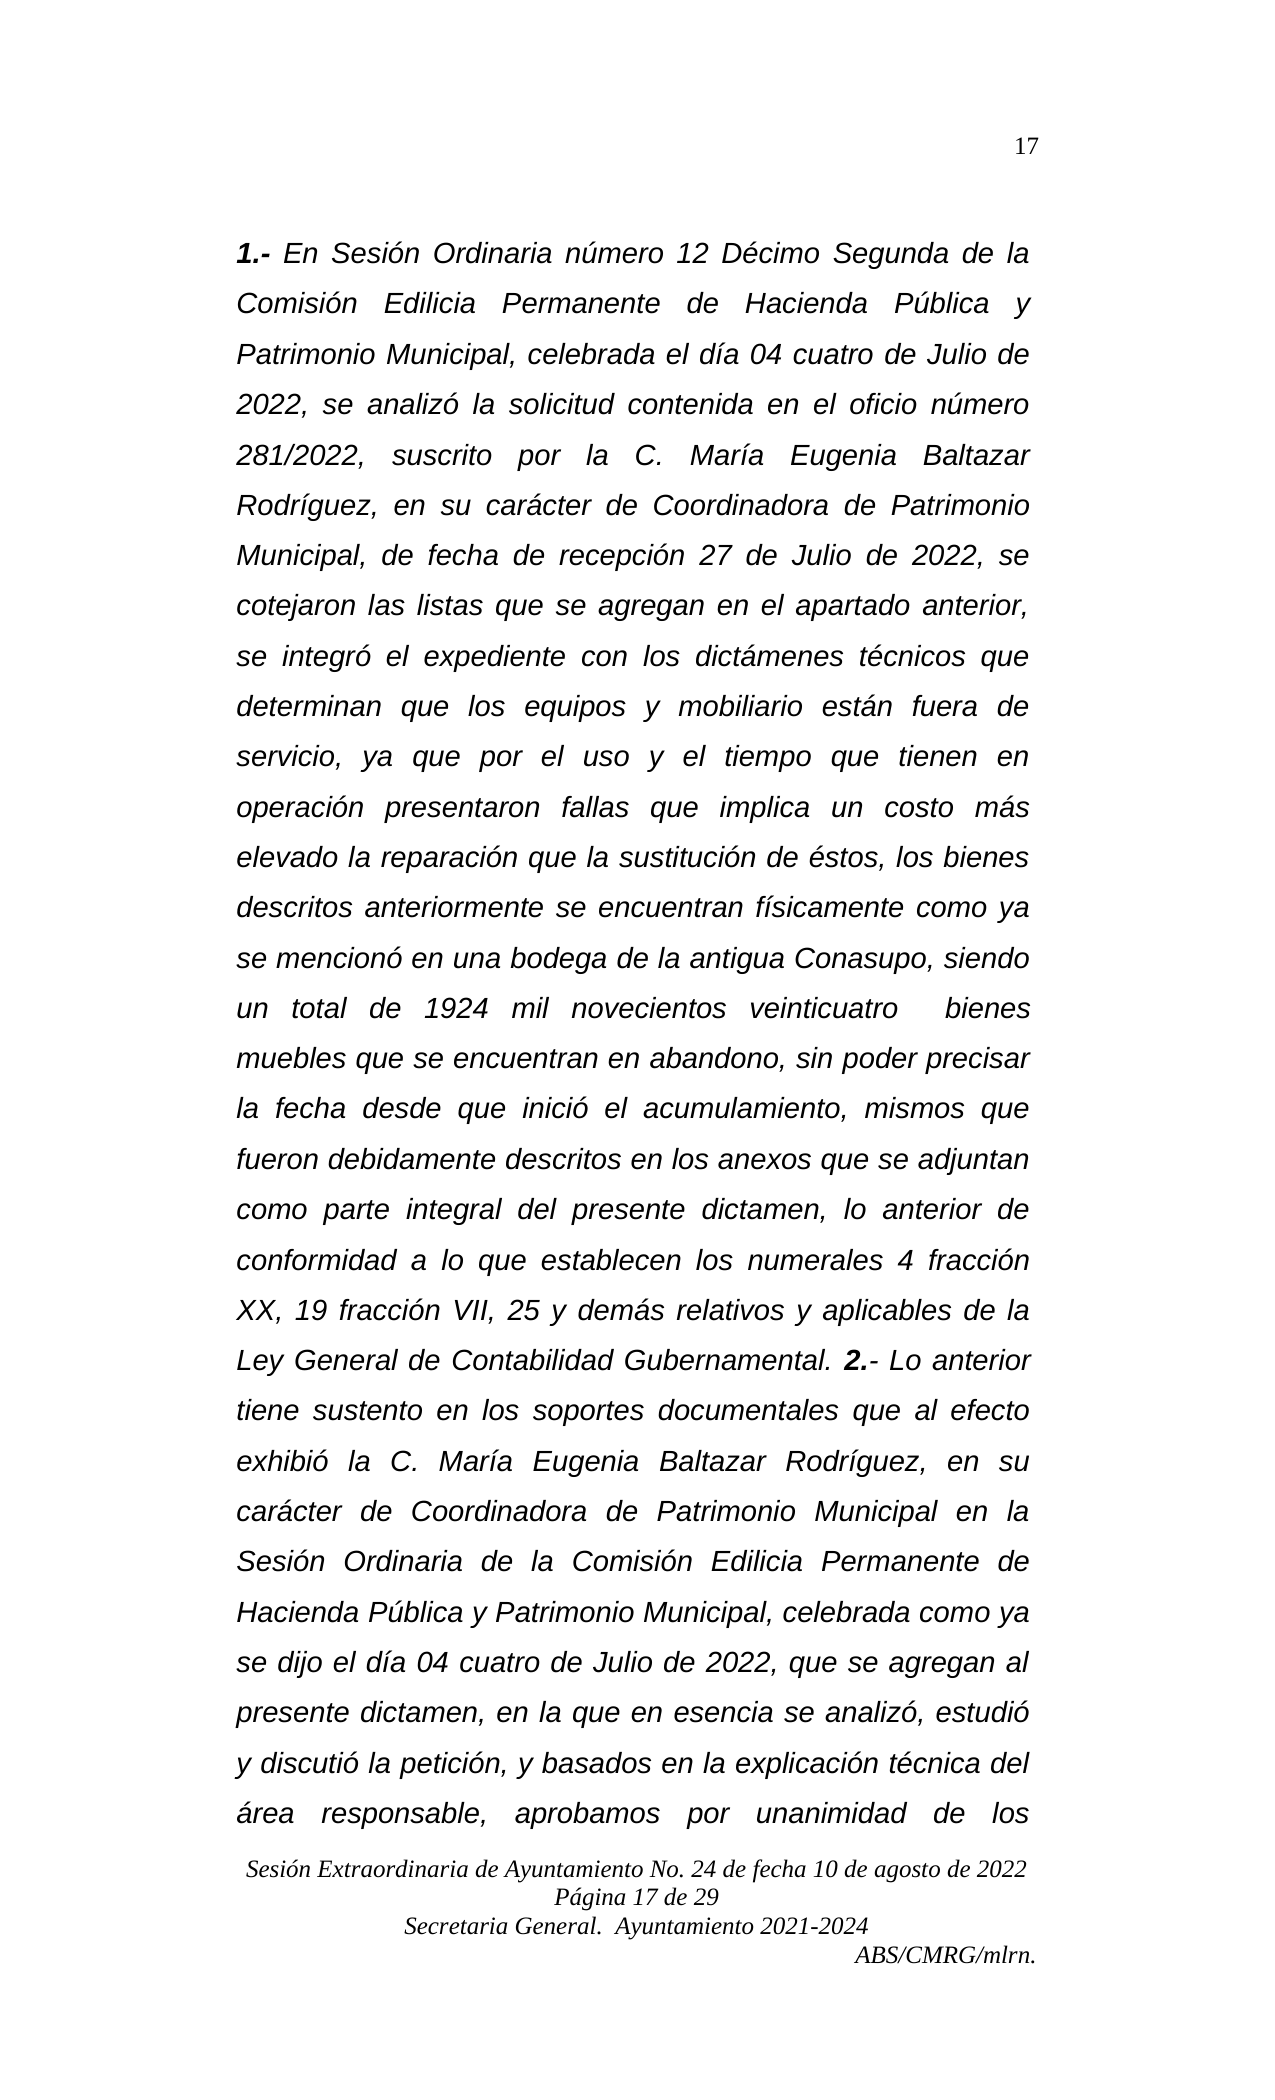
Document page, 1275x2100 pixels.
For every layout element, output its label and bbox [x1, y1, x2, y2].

text [192, 236, 1034, 1829]
